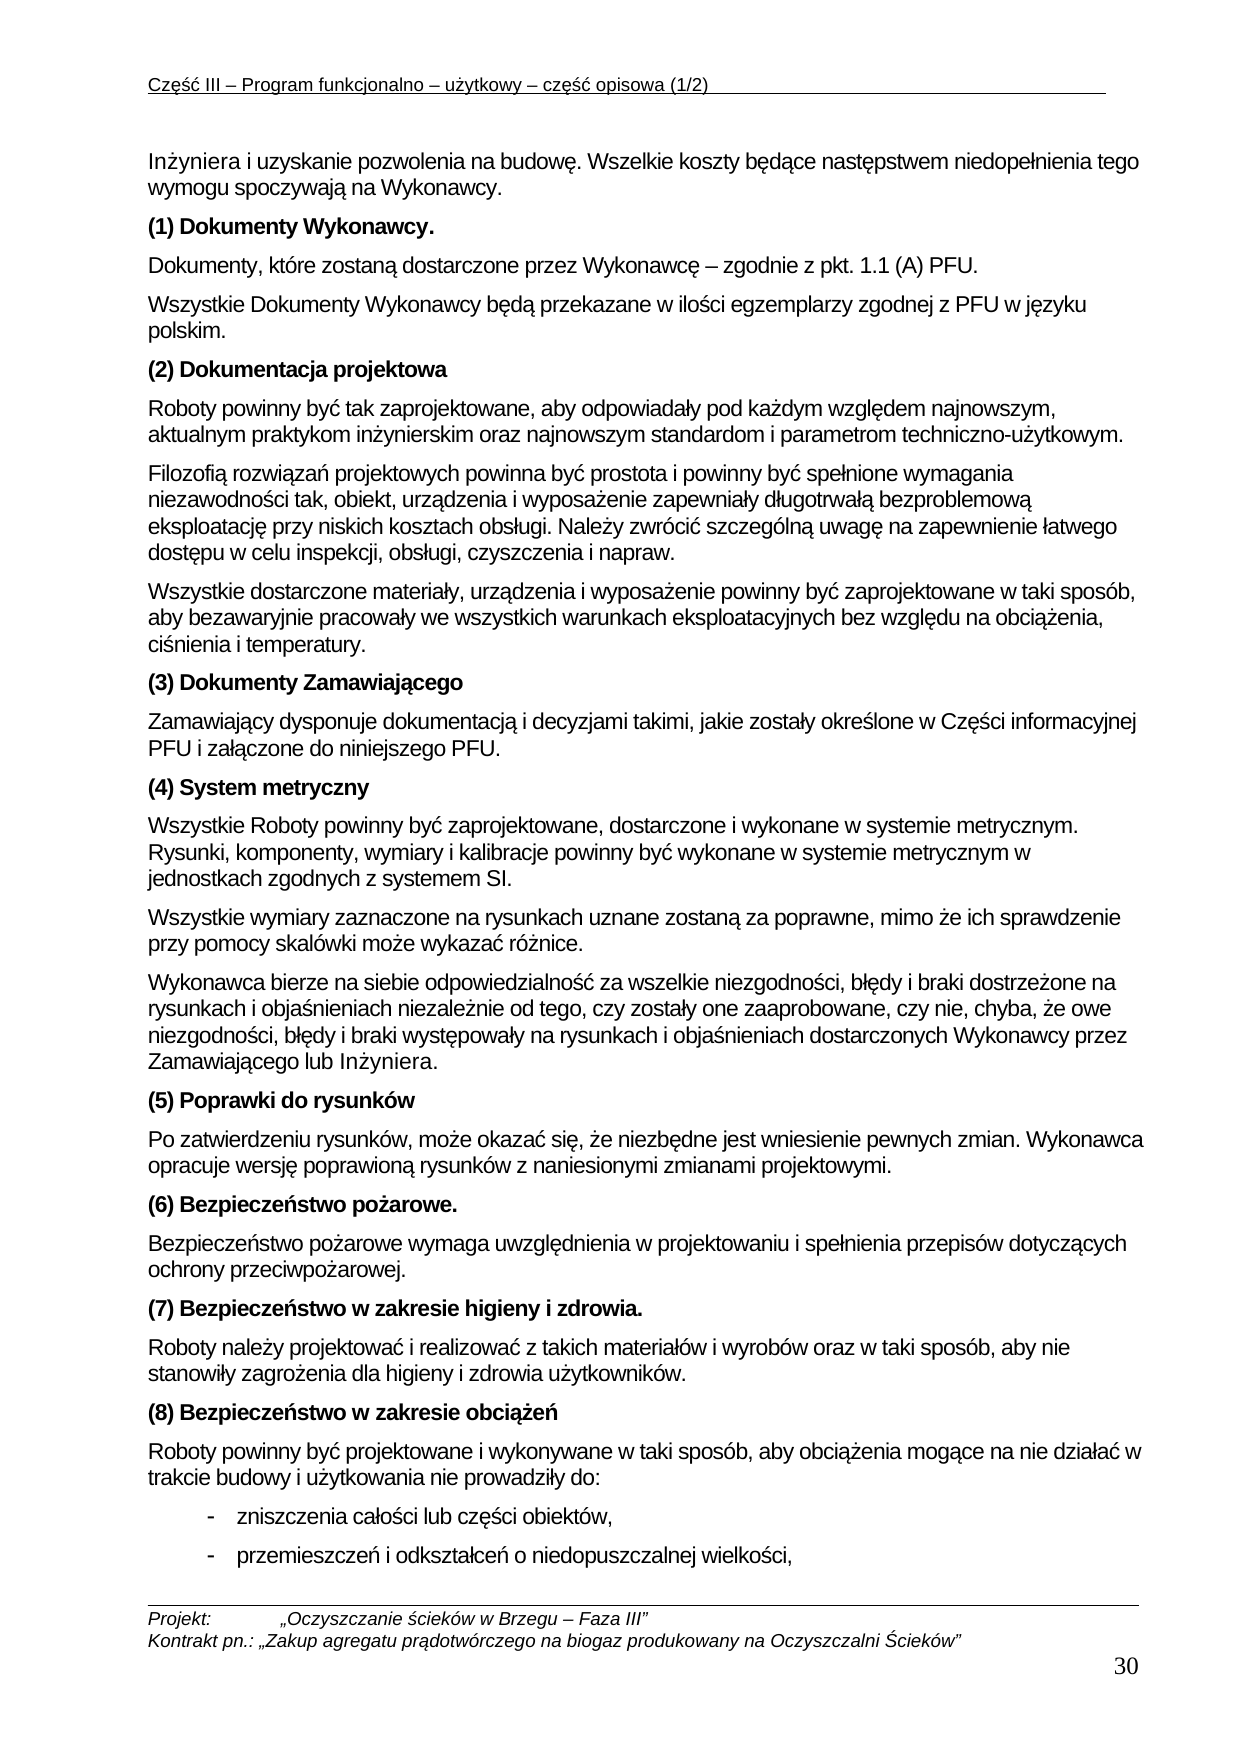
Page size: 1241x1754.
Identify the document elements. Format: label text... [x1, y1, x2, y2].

text Wszystkie Roboty powinny być zaprojektowane, dostarczone i wykonane w systemie metrycznym. Rysunki, komponenty, wymiary i kalibracje powinny być wykonane w systemie metrycznym w jednostkach zgodnych z systemem SI. [148, 812, 1146, 891]
text (4) System metryczny [148, 773, 1146, 800]
text Po zatwierdzeniu rysunków, może okazać się, że niezbędne jest wniesienie pewnych zmian. Wykonawca opracuje wersję poprawioną rysunków z naniesionymi zmianami projektowymi. [148, 1126, 1146, 1178]
list przemieszczeń i odkształceń o niedopuszczalnej wielkości, [207, 1542, 1146, 1568]
text Zamawiający dysponuje dokumentacją i decyzjami takimi, jakie zostały określone w Części informacyjnej PFU i załączone do niniejszego PFU. [148, 708, 1146, 761]
text Bezpieczeństwo pożarowe wymaga uwzględnienia w projektowaniu i spełnienia przepisów dotyczących ochrony przeciwpożarowej. [148, 1230, 1146, 1283]
text Wszystkie dostarczone materiały, urządzenia i wyposażenie powinny być zaprojektowane w taki sposób, aby bezawaryjnie pracowały we wszystkich warunkach eksploatacyjnych bez względu na obciążenia, ciśnienia i temperatury. [148, 578, 1146, 657]
text Wykonawca bierze na siebie odpowiedzialność za wszelkie niezgodności, błędy i braki dostrzeżone na rysunkach i objaśnieniach niezależnie od tego, czy zostały one zaaprobowane, czy nie, chyba, że owe niezgodności, błędy i braki występowały na rysunkach i objaśnieniach dostarczonych Wykonawcy przez Zamawiającego lub Inżyniera. [148, 969, 1146, 1074]
text (5) Poprawki do rysunków [148, 1087, 1146, 1113]
text (2) Dokumentacja projektowa [148, 356, 1146, 382]
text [148, 148, 1146, 200]
text Roboty powinny być tak zaprojektowane, aby odpowiadały pod każdym względem najnowszym, aktualnym praktykom inżynierskim oraz najnowszym standardom i parametrom techniczno-użytkowym. [148, 395, 1146, 447]
text (3) Dokumenty Zamawiającego [148, 669, 1146, 696]
text (7) Bezpieczeństwo w zakresie higieny i zdrowia. [148, 1295, 1146, 1321]
list zniszczenia całości lub części obiektów, [207, 1503, 1146, 1529]
text Wszystkie Dokumenty Wykonawcy będą przekazane w ilości egzemplarzy zgodnej z PFU w języku polskim. [148, 291, 1146, 343]
text Filozofią rozwiązań projektowych powinna być prostota i powinny być spełnione wymagania niezawodności tak, obiekt, urządzenia i wyposażenie zapewniały długotrwałą bezproblemową eksploatację przy niskich kosztach obsługi. Należy zwrócić szczególną uwagę na zapewnienie łatwego dostępu w celu inspekcji, obsługi, czyszczenia i napraw. [148, 460, 1146, 565]
text Wszystkie wymiary zaznaczone na rysunkach uznane zostaną za poprawne, mimo że ich sprawdzenie przy pomocy skalówki może wykazać różnice. [148, 904, 1146, 957]
text (1) Dokumenty Wykonawcy. [148, 213, 1146, 239]
text (6) Bezpieczeństwo pożarowe. [148, 1191, 1146, 1217]
text (8) Bezpieczeństwo w zakresie obciążeń [148, 1399, 1146, 1426]
text Roboty powinny być projektowane i wykonywane w taki sposób, aby obciążenia mogące na nie działać w trakcie budowy i użytkowania nie prowadziły do: [148, 1438, 1146, 1491]
text Roboty należy projektować i realizować z takich materiałów i wyrobów oraz w taki sposób, aby nie stanowiły zagrożenia dla higieny i zdrowia użytkowników. [148, 1334, 1146, 1387]
text Dokumenty, które zostaną dostarczone przez Wykonawcę – zgodnie z pkt. 1.1 (A) PFU. [148, 252, 1146, 278]
